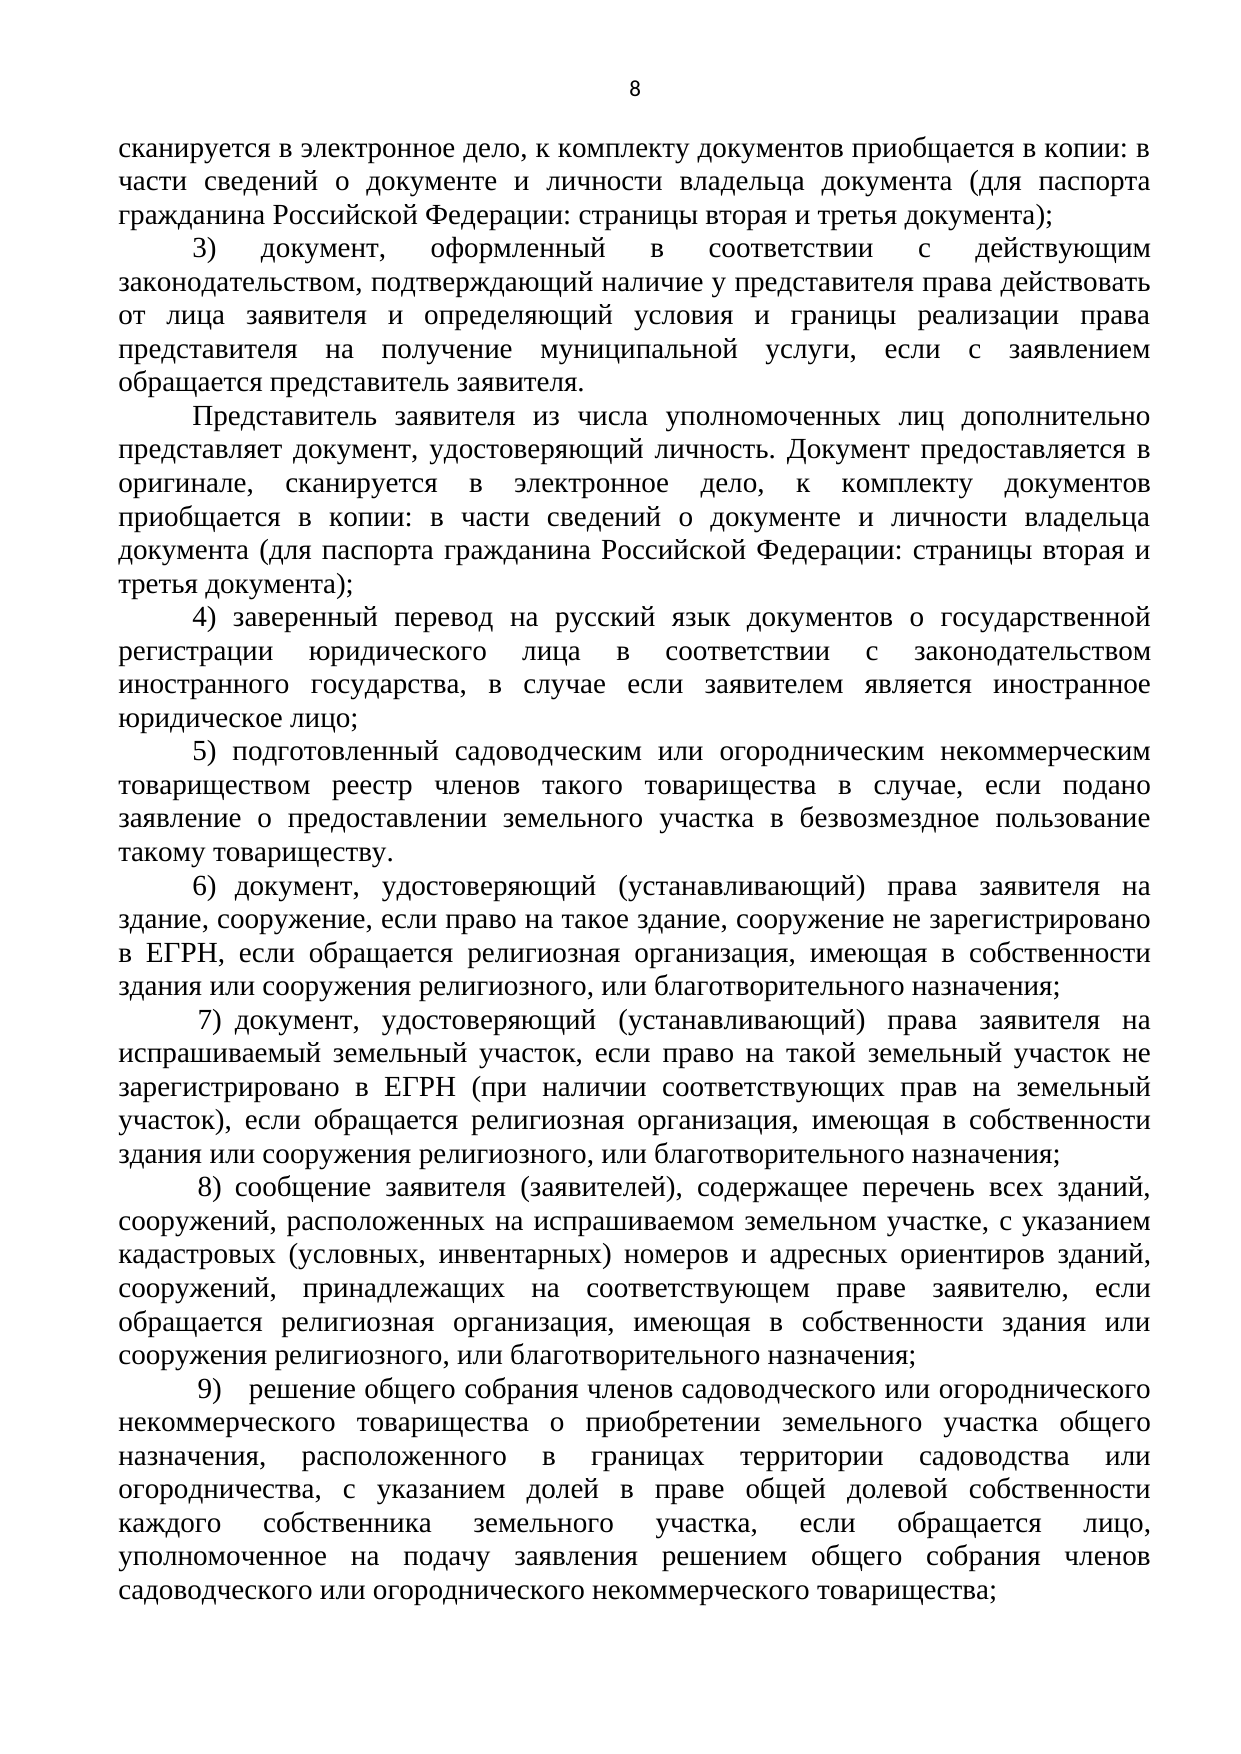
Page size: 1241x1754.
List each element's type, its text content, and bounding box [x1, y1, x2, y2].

list сообщение заявителя (заявителей), содержащее перечень всех зданий, сооружений, расположенных на испрашиваемом земельном участке, с указанием кадастровых (условных, инвентарных) номеров и адресных ориентиров зданий, сооружений, принадлежащих на соответствующем праве заявителю, если обращается религиозная организация, имеющая в собственности здания или сооружения религиозного, или благотворительного назначения; [118, 1169, 1152, 1371]
text 3) документ, оформленный в соответствии с действующим законодательством, подтверждающий наличие у представителя права действовать от лица заявителя и определяющий условия и границы реализации права представителя на получение муниципальной услуги, если с заявлением обращается представитель заявителя. [118, 230, 1152, 398]
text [118, 130, 1152, 230]
text 5) подготовленный садоводческим или огородническим некоммерческим товариществом реестр членов такого товарищества в случае, если подано заявление о предоставлении земельного участка в безвозмездное пользование такому товариществу. [118, 733, 1152, 868]
text 4) заверенный перевод на русский язык документов о государственной регистрации юридического лица в соответствии с законодательством иностранного государства, в случае если заявителем является иностранное юридическое лицо; [118, 599, 1152, 733]
text Представитель заявителя из числа уполномоченных лиц дополнительно представляет документ, удостоверяющий личность. Документ предоставляется в оригинале, сканируется в электронное дело, к комплекту документов приобщается в копии: в части сведений о документе и личности владельца документа (для паспорта гражданина Российской Федерации: страницы вторая и третья документа); [118, 398, 1152, 599]
list решение общего собрания членов садоводческого или огороднического некоммерческого товарищества о приобретении земельного участка общего назначения, расположенного в границах территории садоводства или огородничества, с указанием долей в праве общей долевой собственности каждого собственника земельного участка, если обращается лицо, уполномоченное на подачу заявления решением общего собрания членов садоводческого или огороднического некоммерческого товарищества; [118, 1371, 1152, 1606]
list документ, удостоверяющий (устанавливающий) права заявителя на испрашиваемый земельный участок, если право на такой земельный участок не зарегистрировано в ЕГРН (при наличии соответствующих прав на земельный участок), если обращается религиозная организация, имеющая в собственности здания или сооружения религиозного, или благотворительного назначения; [118, 1002, 1152, 1169]
list документ, удостоверяющий (устанавливающий) права заявителя на здание, сооружение, если право на такое здание, сооружение не зарегистрировано в ЕГРН, если обращается религиозная организация, имеющая в собственности здания или сооружения религиозного, или благотворительного назначения; [118, 868, 1152, 1002]
